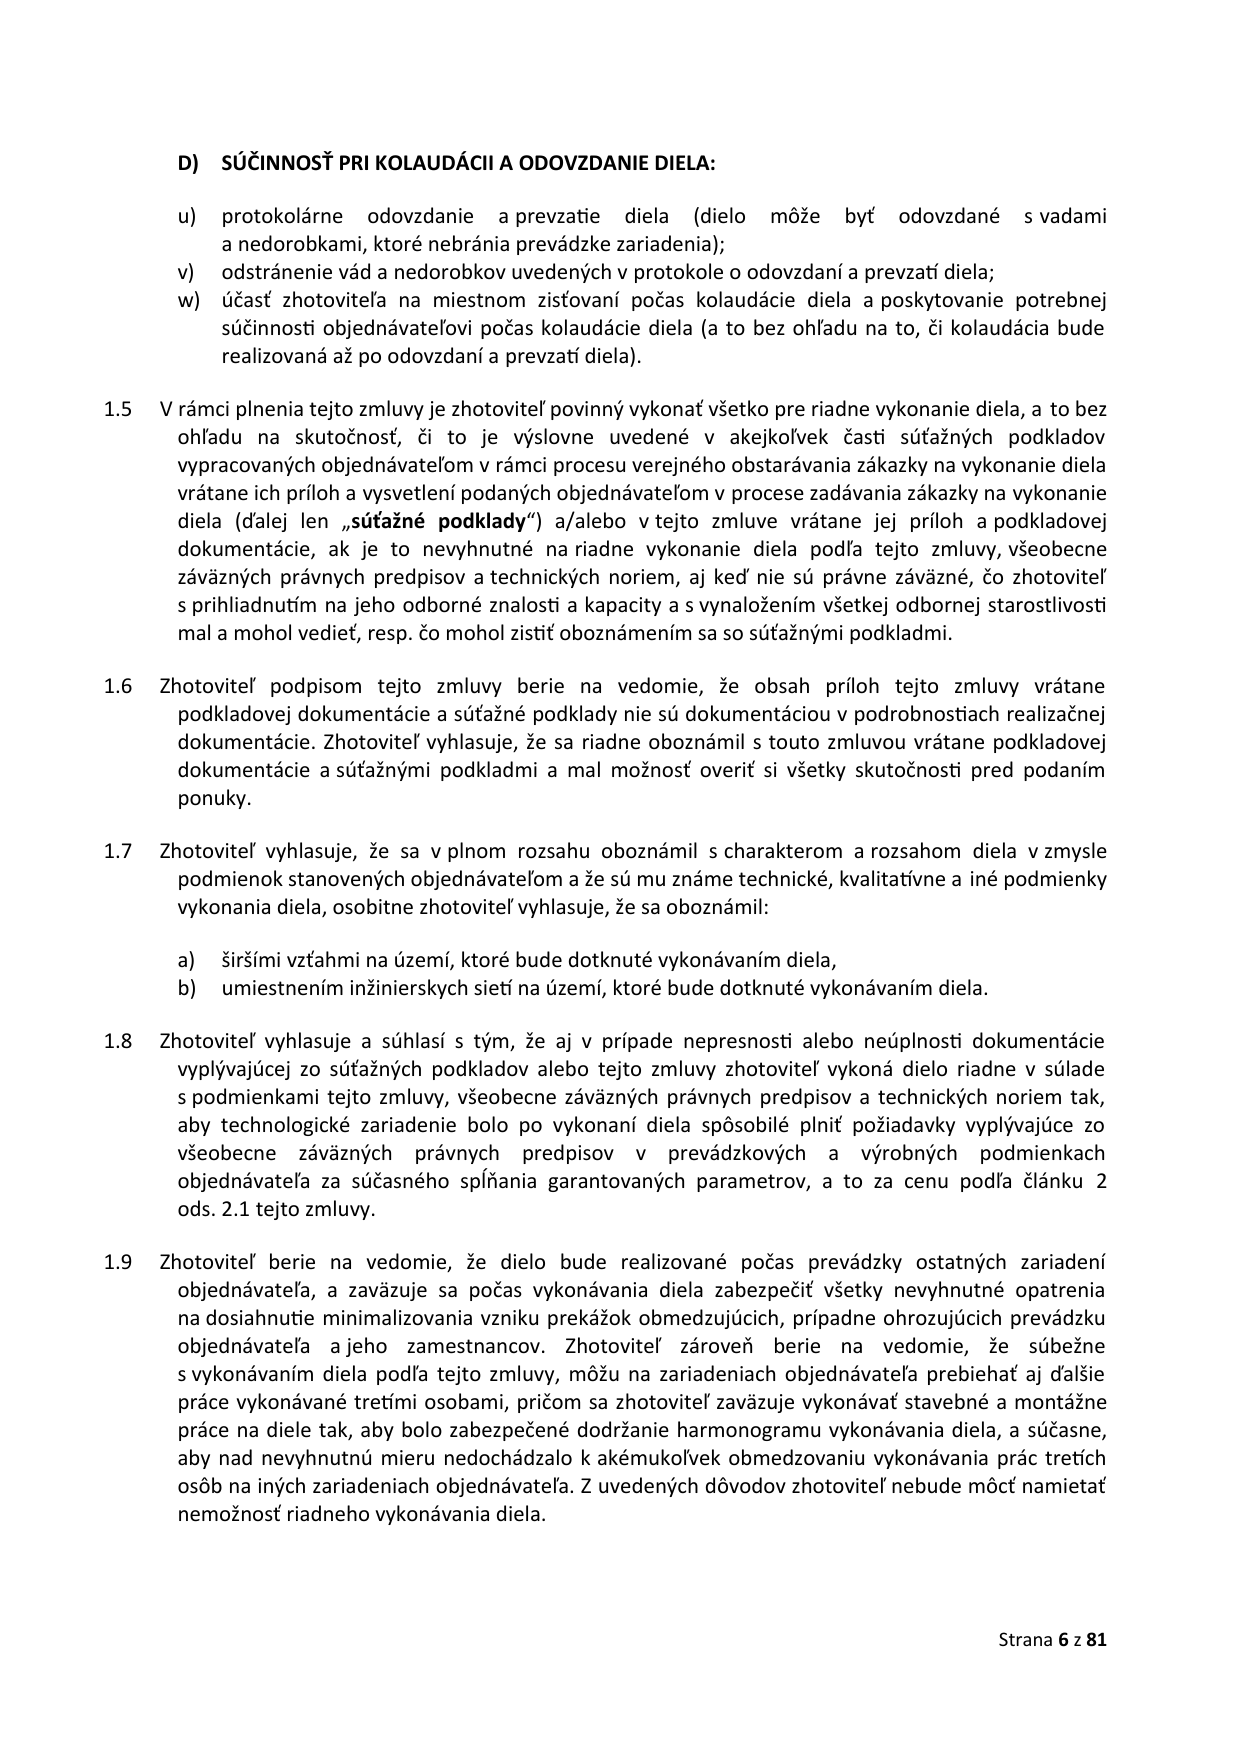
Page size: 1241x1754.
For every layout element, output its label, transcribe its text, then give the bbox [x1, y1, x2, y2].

list Zhotoviteľ vyhlasuje a súhlasí s tým, že aj v prípade nepresnosti alebo neúplnosti dokumentácie vyplývajúcej zo súťažných podkladov alebo tejto zmluvy zhotoviteľ vykoná dielo riadne v súlade s podmienkami tejto zmluvy, všeobecne záväzných právnych predpisov a technických noriem tak, aby technologické zariadenie bolo po vykonaní diela spôsobilé plniť požiadavky vyplývajúce zo všeobecne záväzných právnych predpisov v prevádzkových a výrobných podmienkach objednávateľa za súčasného spĺňania garantovaných parametrov, a to za cenu podľa článku 2 ods. 2.1 tejto zmluvy. [103, 1026, 1107, 1222]
list účasť zhotoviteľa na miestnom zisťovaní počas kolaudácie diela a poskytovanie potrebnej súčinnosti objednávateľovi počas kolaudácie diela (a to bez ohľadu na to, či kolaudácia bude realizovaná až po odovzdaní a prevzatí diela). [177, 285, 1107, 369]
list Zhotoviteľ berie na vedomie, že dielo bude realizované počas prevádzky ostatných zariadení objednávateľa, a zaväzuje sa počas vykonávania diela zabezpečiť všetky nevyhnutné opatrenia na dosiahnutie minimalizovania vzniku prekážok obmedzujúcich, prípadne ohrozujúcich prevádzku objednávateľa a jeho zamestnancov. Zhotoviteľ zároveň berie na vedomie, že súbežne s vykonávaním diela podľa tejto zmluvy, môžu na zariadeniach objednávateľa prebiehať aj ďalšie práce vykonávané tretími osobami, pričom sa zhotoviteľ zaväzuje vykonávať stavebné a montážne práce na diele tak, aby bolo zabezpečené dodržanie harmonogramu vykonávania diela, a súčasne, aby nad nevyhnutnú mieru nedochádzalo k akémukoľvek obmedzovaniu vykonávania prác tretích osôb na iných zariadeniach objednávateľa. Z uvedených dôvodov zhotoviteľ nebude môcť namietať nemožnosť riadneho vykonávania diela. [103, 1247, 1107, 1528]
list protokolárne odovzdanie a prevzatie diela (dielo môže byť odovzdané s vadami a nedorobkami, ktoré nebránia prevádzke zariadenia); [177, 201, 1107, 257]
list odstránenie vád a nedorobkov uvedených v protokole o odovzdaní a prevzatí diela; [177, 257, 1107, 285]
list V rámci plnenia tejto zmluvy je zhotoviteľ povinný vykonať všetko pre riadne vykonanie diela, a to bez ohľadu na skutočnosť, či to je výslovne uvedené v akejkoľvek časti súťažných podkladov vypracovaných objednávateľom v rámci procesu verejného obstarávania zákazky na vykonanie diela vrátane ich príloh a vysvetlení podaných objednávateľom v procese zadávania zákazky na vykonanie diela (ďalej len „súťažné podklady“) a/alebo v tejto zmluve vrátane jej príloh a podkladovej dokumentácie, ak je to nevyhnutné na riadne vykonanie diela podľa tejto zmluvy, všeobecne záväzných právnych predpisov a technických noriem, aj keď nie sú právne záväzné, čo zhotoviteľ s prihliadnutím na jeho odborné znalosti a kapacity a s vynaložením všetkej odbornej starostlivosti mal a mohol vedieť, resp. čo mohol zistiť oboznámením sa so súťažnými podkladmi. [103, 394, 1107, 646]
list Zhotoviteľ podpisom tejto zmluvy berie na vedomie, že obsah príloh tejto zmluvy vrátane podkladovej dokumentácie a súťažné podklady nie sú dokumentáciou v podrobnostiach realizačnej dokumentácie. Zhotoviteľ vyhlasuje, že sa riadne oboznámil s touto zmluvou vrátane podkladovej dokumentácie a súťažnými podkladmi a mal možnosť overiť si všetky skutočnosti pred podaním ponuky. [103, 671, 1107, 811]
list Zhotoviteľ vyhlasuje, že sa v plnom rozsahu oboznámil s charakterom a rozsahom diela v zmysle podmienok stanovených objednávateľom a že sú mu známe technické, kvalitatívne a iné podmienky vykonania diela, osobitne zhotoviteľ vyhlasuje, že sa oboznámil: [103, 836, 1107, 920]
list širšími vzťahmi na území, ktoré bude dotknuté vykonávaním diela, [177, 945, 1107, 973]
list SÚčINNOSŤ PRI kolaudáciI a odovzdanie diela: [177, 148, 1107, 176]
text umiestnením inžinierskych sietí na území, ktoré bude dotknuté vykonávaním diela. [177, 973, 1107, 1001]
